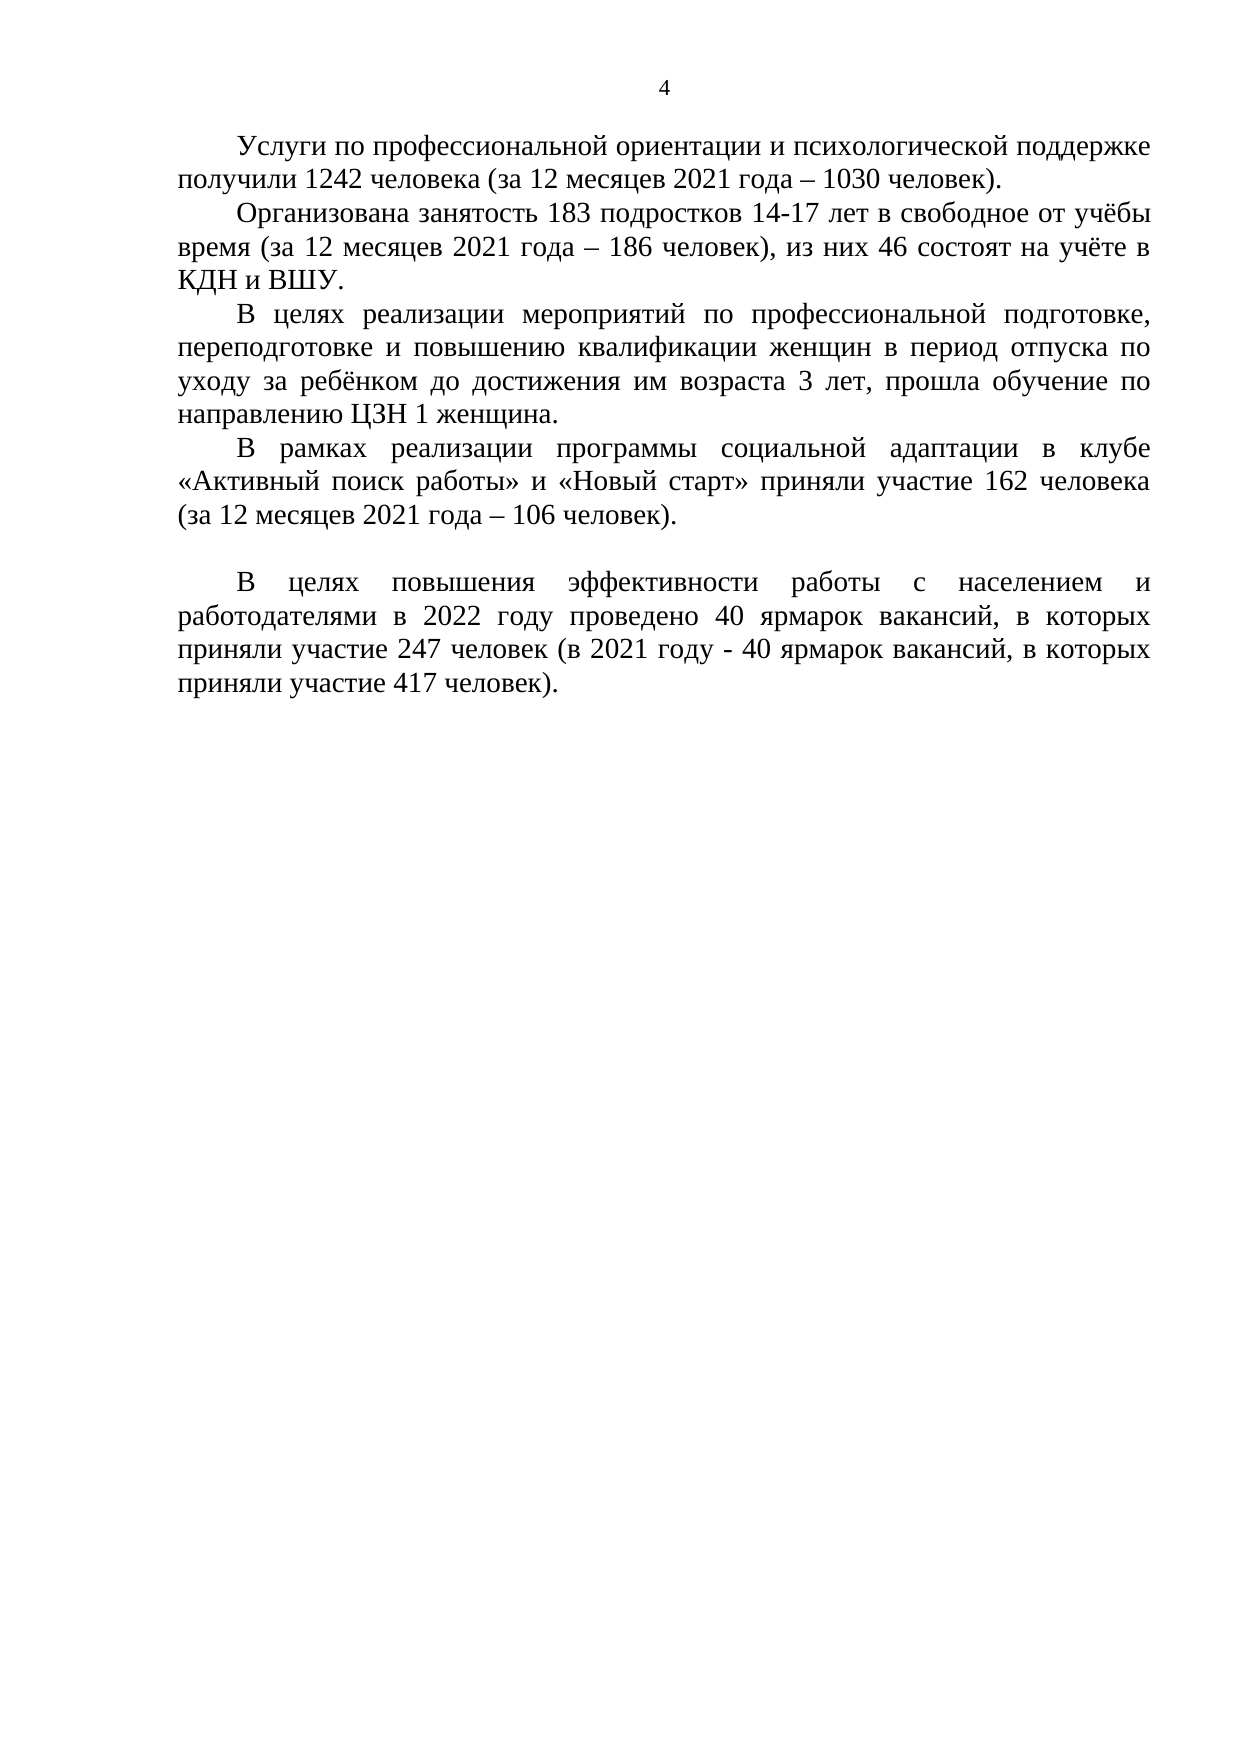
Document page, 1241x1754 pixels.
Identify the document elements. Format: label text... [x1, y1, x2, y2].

text В целях повышения эффективности работы с населением и работодателями в 2022 году проведено 40 ярмарок вакансий, в которых приняли участие 247 человек (в 2021 году - 40 ярмарок вакансий, в которых приняли участие 417 человек). [177, 564, 1152, 698]
text В целях реализации мероприятий по профессиональной подготовке, переподготовке и повышению квалификации женщин в период отпуска по уходу за ребёнком до достижения им возраста 3 лет, прошла обучение по направлению ЦЗН 1 женщина. [177, 296, 1152, 430]
text В рамках реализации программы социальной адаптации в клубе «Активный поиск работы» и «Новый старт» приняли участие 162 человека (за 12 месяцев 2021 года – 106 человек). [177, 430, 1152, 531]
text Услуги по профессиональной ориентации и психологической поддержке получили 1242 человека (за 12 месяцев 2021 года – 1030 человек). [177, 128, 1152, 195]
text Организована занятость 183 подростков 14-17 лет в свободное от учёбы время (за 12 месяцев 2021 года – 186 человек), из них 46 состоят на учёте в КДН и ВШУ. [177, 195, 1152, 296]
